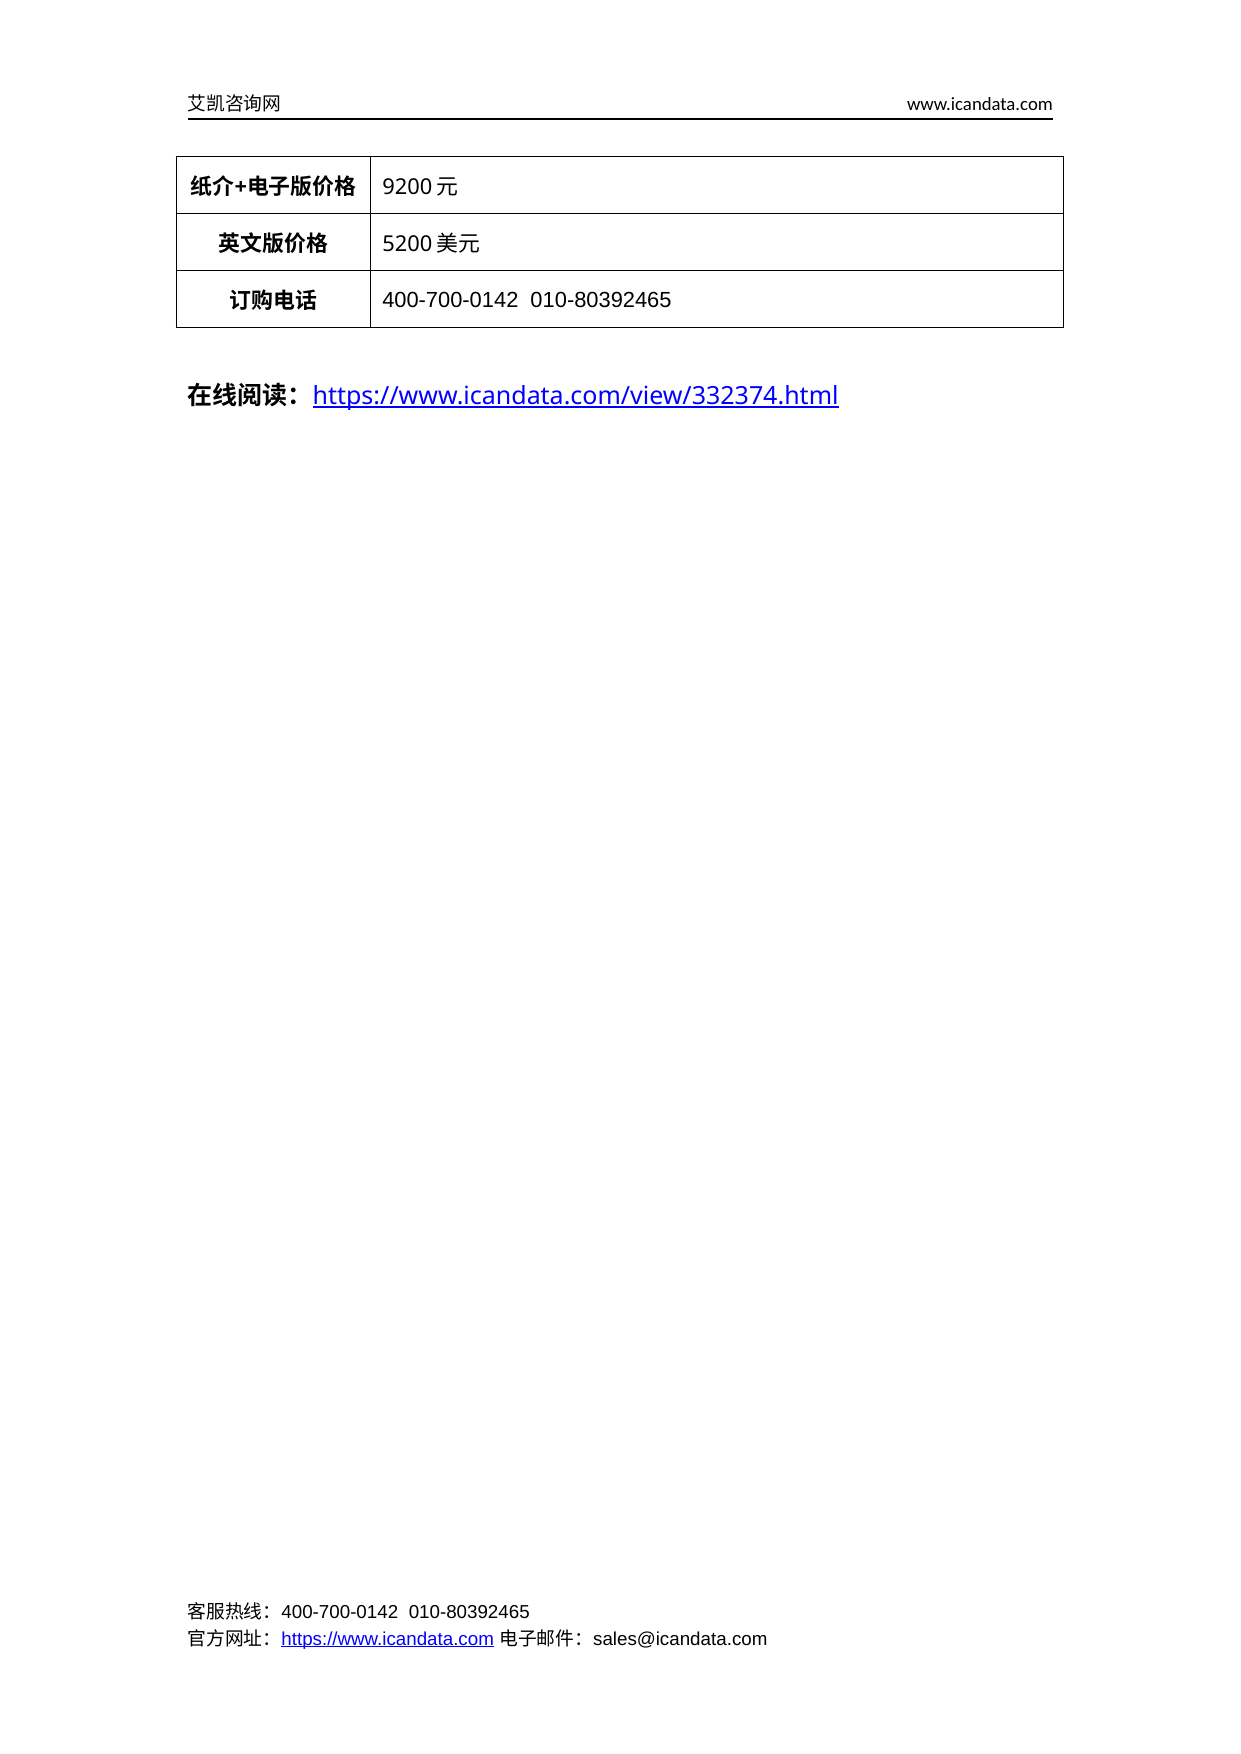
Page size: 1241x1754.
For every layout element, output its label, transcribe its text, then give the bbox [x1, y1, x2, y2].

table_cell 400-700-0142 010-80392465 [371, 271, 1063, 327]
table_cell 5200美元 [371, 214, 1063, 270]
table_cell 英文版价格 [177, 214, 370, 270]
text 在线阅读：https://www.icandata.com/view/332374.html [187, 361, 1053, 426]
table_cell 纸介+电子版价格 [177, 157, 370, 213]
table_cell 订购电话 [177, 271, 370, 327]
table_cell 9200元 [371, 157, 1063, 213]
